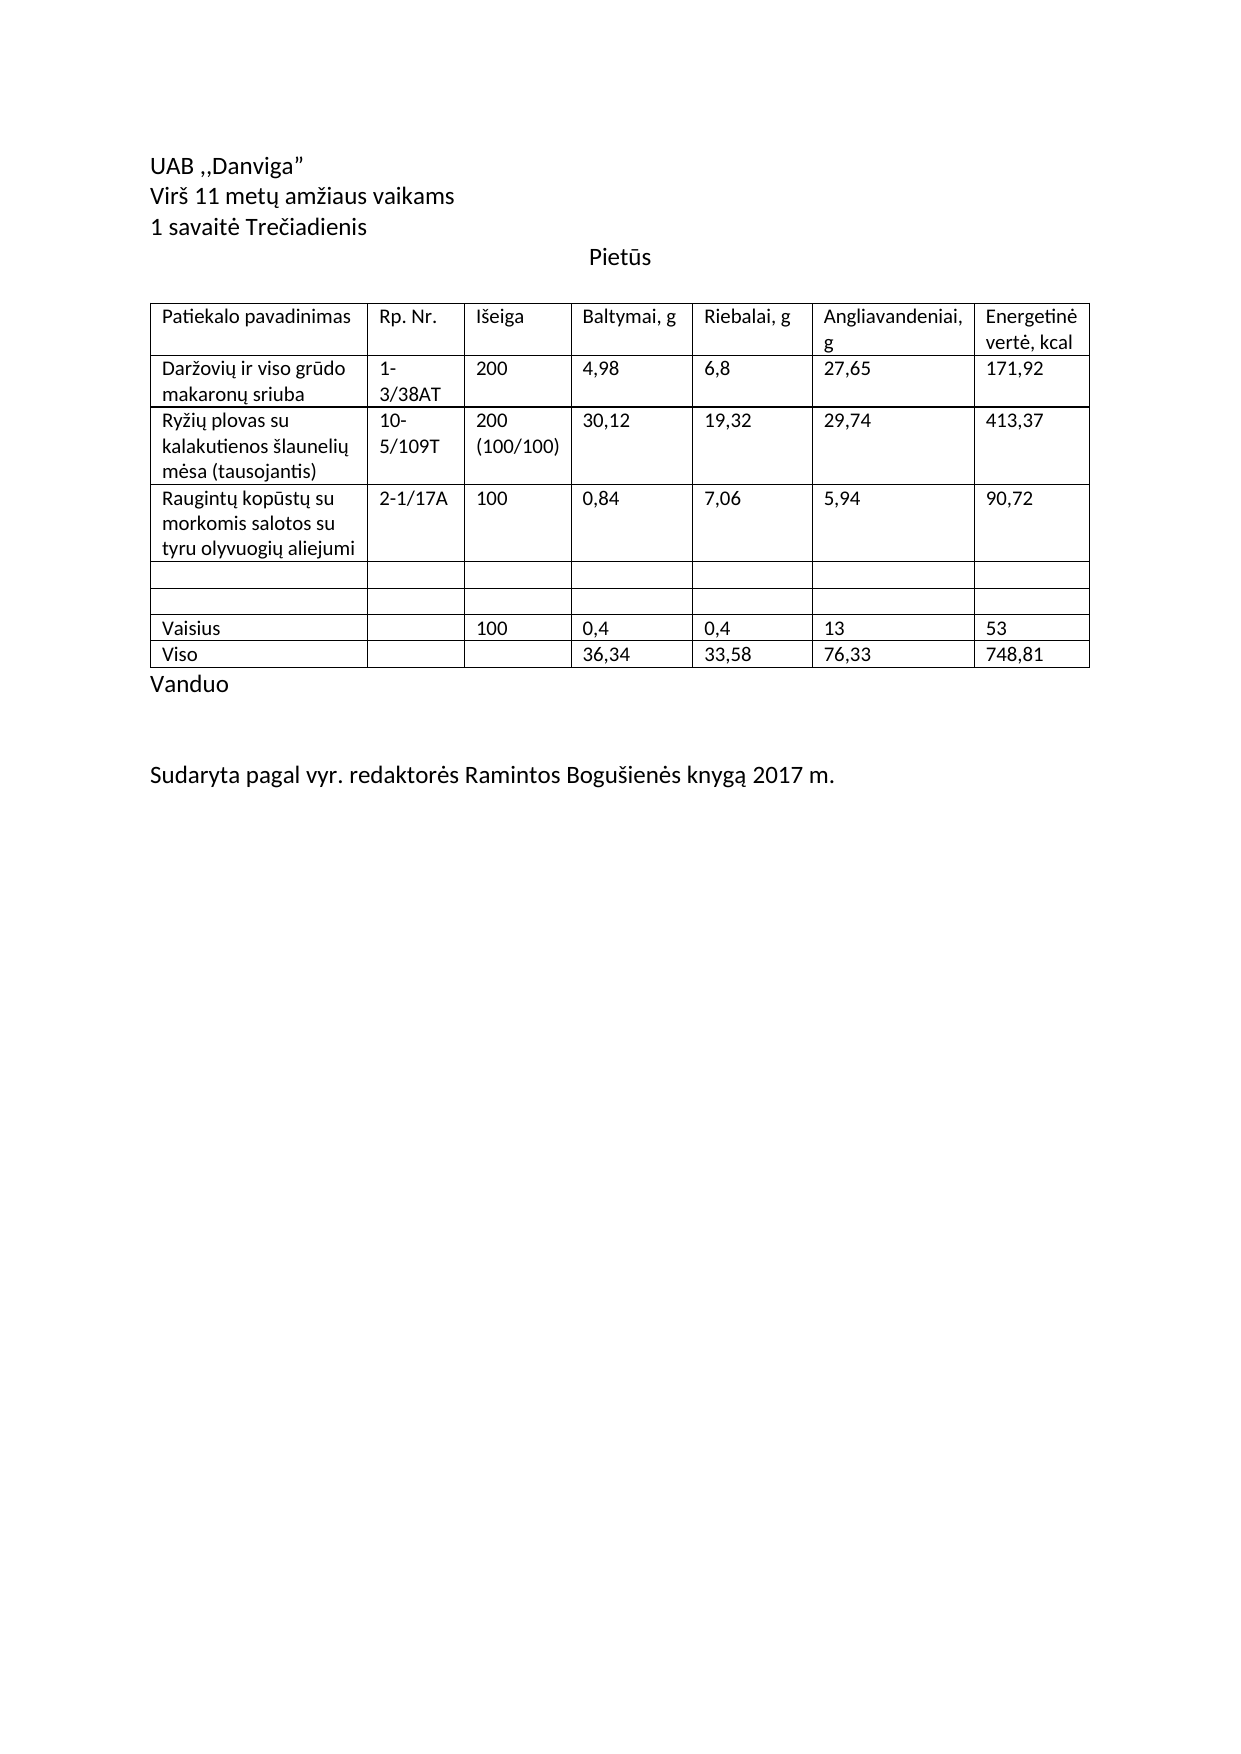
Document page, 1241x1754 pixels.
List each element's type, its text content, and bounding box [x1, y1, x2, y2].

table_cell 748,81 [975, 641, 1089, 667]
text 1 savaitė Trečiadienis [150, 211, 1090, 242]
text Vanduo [150, 668, 1090, 698]
text Virš 11 metų amžiaus vaikams [150, 181, 1090, 211]
table_cell 19,32 [693, 408, 812, 484]
table_cell 0,4 [572, 615, 692, 640]
table_cell [813, 589, 974, 614]
table_cell [368, 641, 464, 667]
table_cell 13 [813, 615, 974, 640]
table_cell [693, 589, 812, 614]
table_cell [572, 562, 692, 587]
table_cell [368, 615, 464, 640]
table_cell 413,37 [975, 408, 1089, 484]
table_cell [465, 562, 571, 587]
table_header Riebalai, g [693, 304, 812, 354]
table_cell [975, 589, 1089, 614]
table_cell 7,06 [693, 485, 812, 561]
table_cell 36,34 [572, 641, 692, 667]
table_cell 53 [975, 615, 1089, 640]
table_cell 100 [465, 485, 571, 561]
table_cell 200 (100/100) [465, 408, 571, 484]
table_header Baltymai, g [572, 304, 692, 354]
table_cell Viso [151, 641, 367, 667]
table_cell 29,74 [813, 408, 974, 484]
table_cell Raugintų kopūstų su morkomis salotos su tyru olyvuogių aliejumi [151, 485, 367, 561]
table_cell 1-3/38AT [368, 356, 464, 406]
text Pietūs [150, 242, 1090, 272]
table_cell 76,33 [813, 641, 974, 667]
table_cell [151, 589, 367, 614]
table_cell 30,12 [572, 408, 692, 484]
table_cell [368, 562, 464, 587]
table_cell [465, 641, 571, 667]
table_cell 4,98 [572, 356, 692, 406]
table_cell 0,4 [693, 615, 812, 640]
table_cell 90,72 [975, 485, 1089, 561]
text Sudaryta pagal vyr. redaktorės Ramintos Bogušienės knygą 2017 m. [150, 759, 1090, 790]
table_cell [151, 562, 367, 587]
table_cell 27,65 [813, 356, 974, 406]
table_header Išeiga [465, 304, 571, 354]
table_cell 5,94 [813, 485, 974, 561]
table_cell 2-1/17A [368, 485, 464, 561]
table_header Angliavandeniai, g [813, 304, 974, 354]
table_cell 200 [465, 356, 571, 406]
text UAB ,,Danviga” [150, 150, 1090, 181]
table_header Patiekalo pavadinimas [151, 304, 367, 354]
table_cell [813, 562, 974, 587]
table_cell 100 [465, 615, 571, 640]
table_cell 171,92 [975, 356, 1089, 406]
table_cell 6,8 [693, 356, 812, 406]
table_cell Daržovių ir viso grūdo makaronų sriuba [151, 356, 367, 406]
table_cell [368, 589, 464, 614]
table_cell 33,58 [693, 641, 812, 667]
table_cell [572, 589, 692, 614]
table_cell Ryžių plovas su kalakutienos šlaunelių mėsa (tausojantis) [151, 408, 367, 484]
table_cell [465, 589, 571, 614]
table_cell 10-5/109T [368, 408, 464, 484]
table_cell 0,84 [572, 485, 692, 561]
table_header Rp. Nr. [368, 304, 464, 354]
table_cell [975, 562, 1089, 587]
table_cell [693, 562, 812, 587]
table_header Energetinė vertė, kcal [975, 304, 1089, 354]
table_cell Vaisius [151, 615, 367, 640]
